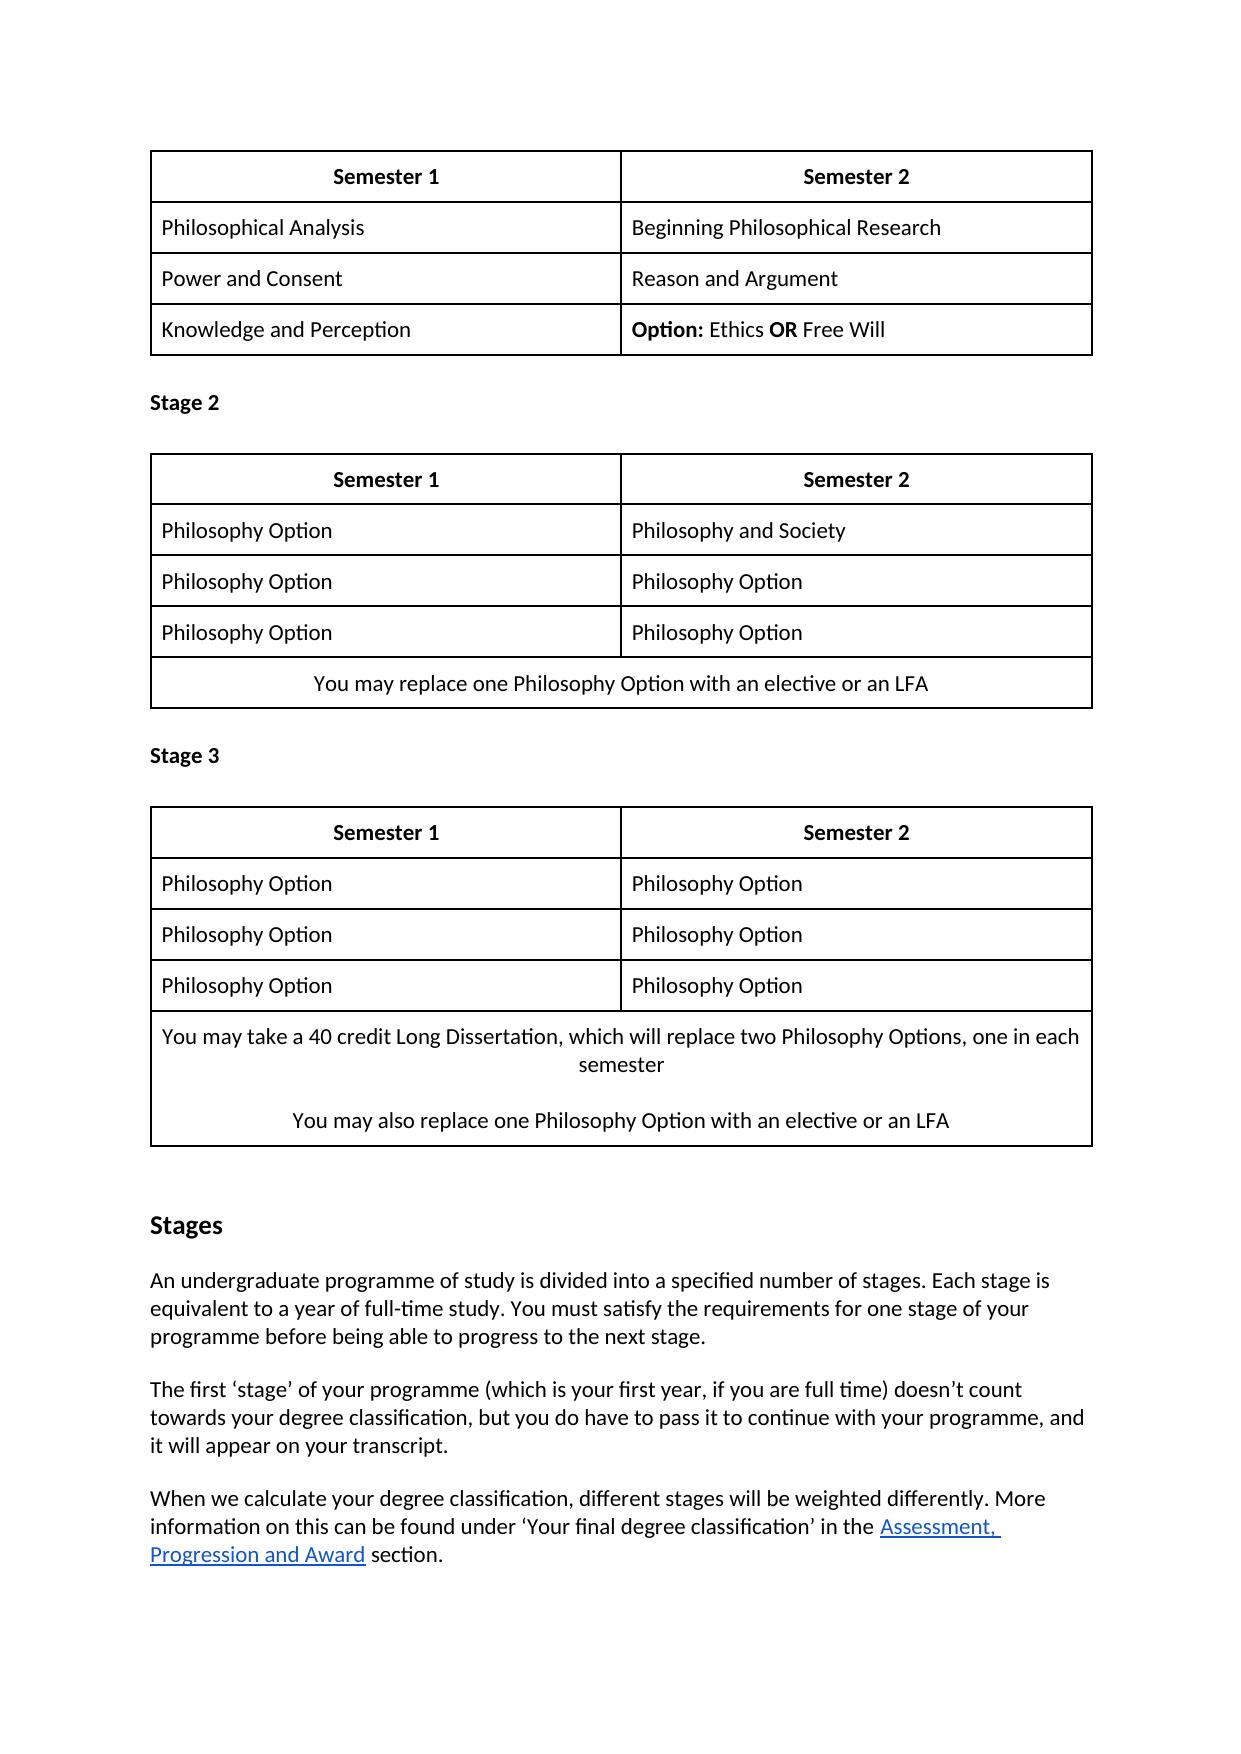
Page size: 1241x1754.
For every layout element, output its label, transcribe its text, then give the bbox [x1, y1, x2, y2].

text Stage 2 [150, 388, 1090, 416]
table_cell Philosophy Option [152, 961, 620, 1009]
table_cell Philosophy Option [622, 910, 1091, 958]
text An undergraduate programme of study is divided into a specified number of stages. Each stage is equivalent to a year of full-time study. You must satisfy the requirements for one stage of your programme before being able to progress to the next stage. [150, 1266, 1090, 1350]
table_cell Beginning Philosophical Research [622, 203, 1091, 252]
table_cell Philosophy Option [152, 607, 620, 656]
table_cell Philosophical Analysis [152, 203, 620, 252]
table_cell Reason and Argument [622, 254, 1091, 303]
subtitle Stages [150, 1208, 1090, 1241]
table_cell Knowledge and Perception [152, 305, 620, 354]
table_cell Philosophy Option [622, 961, 1091, 1009]
table_cell Philosophy and Society [622, 505, 1091, 554]
table_cell You may replace one Philosophy Option with an elective or an LFA [152, 658, 1091, 707]
table_cell Philosophy Option [152, 556, 620, 605]
table_header Semester 2 [622, 455, 1091, 503]
table_cell Option: Ethics OR Free Will [622, 305, 1091, 354]
table_cell Philosophy Option [622, 859, 1091, 908]
table_cell Philosophy Option [152, 910, 620, 958]
text The first ‘stage’ of your programme (which is your first year, if you are full time) doesn’t count towards your degree classification, but you do have to pass it to continue with your programme, and it will appear on your transcript. [150, 1375, 1090, 1459]
table_header Semester 2 [622, 808, 1091, 857]
table_cell Power and Consent [152, 254, 620, 303]
table_cell You may take a 40 credit Long Dissertation, which will replace two Philosophy Options, one in each semester You may also replace one Philosophy Option with an elective or an LFA [152, 1012, 1091, 1144]
text When we calculate your degree classification, different stages will be weighted differently. More information on this can be found under ‘Your final degree classification’ in the Assessment, Progression and Award section. [150, 1484, 1090, 1568]
table_cell Philosophy Option [622, 556, 1091, 605]
table_header Semester 1 [152, 455, 620, 503]
table_header Semester 1 [152, 808, 620, 857]
text Stage 3 [150, 741, 1090, 769]
table_cell Philosophy Option [152, 859, 620, 908]
table_cell Philosophy Option [152, 505, 620, 554]
table_cell Philosophy Option [622, 607, 1091, 656]
table_header Semester 1 [152, 152, 620, 201]
table_header Semester 2 [622, 152, 1091, 201]
